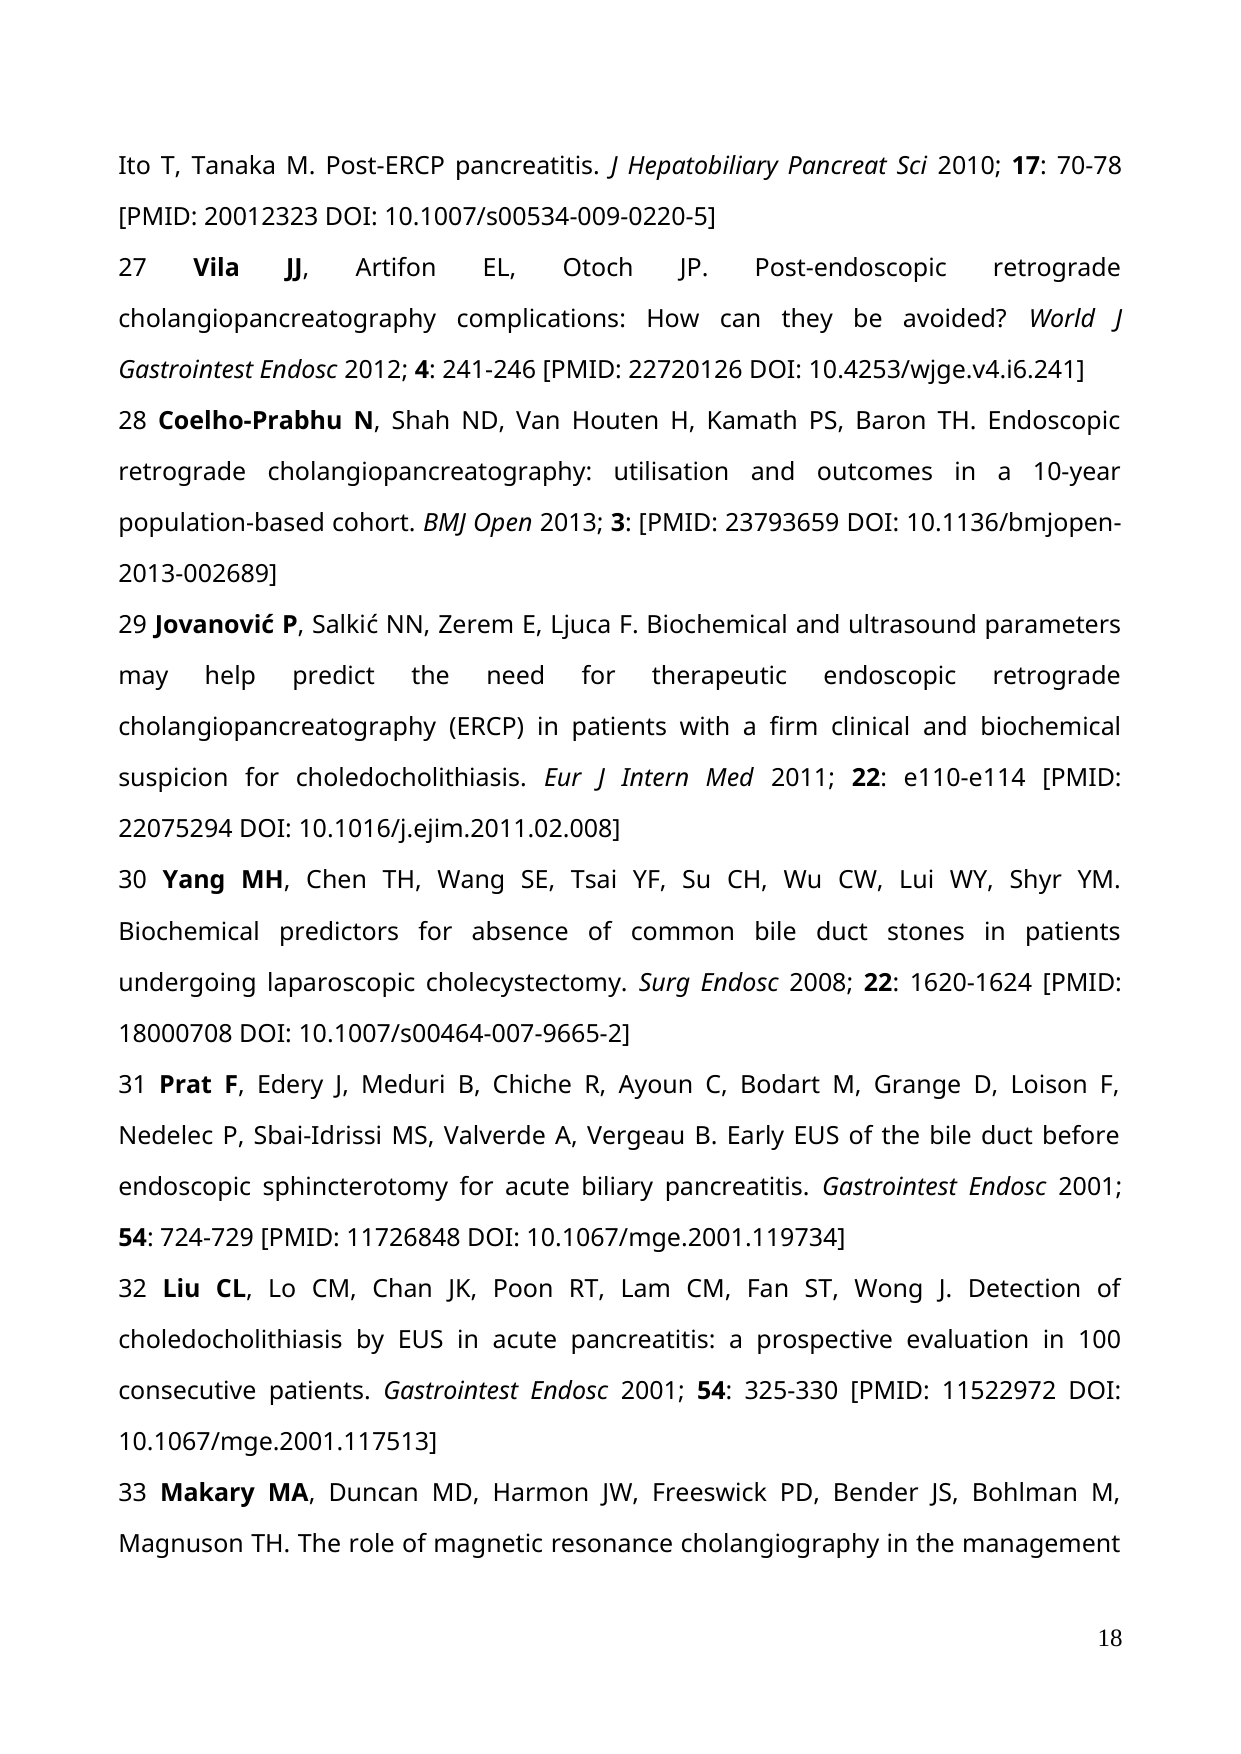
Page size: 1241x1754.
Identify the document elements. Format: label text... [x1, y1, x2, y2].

text 29 Jovanović P, Salkić NN, Zerem E, Ljuca F. Biochemical and ultrasound parameters may help predict the need for therapeutic endoscopic retrograde cholangiopancreatography (ERCP) in patients with a firm clinical and biochemical suspicion for choledocholithiasis. Eur J Intern Med 2011; 22: e110-e114 [PMID: 22075294 DOI: 10.1016/j.ejim.2011.02.008] [118, 607, 1122, 845]
text 32 Liu CL, Lo CM, Chan JK, Poon RT, Lam CM, Fan ST, Wong J. Detection of choledocholithiasis by EUS in acute pancreatitis: a prospective evaluation in 100 consecutive patients. Gastrointest Endosc 2001; 54: 325-330 [PMID: 11522972 DOI: 10.1067/mge.2001.117513] [118, 1271, 1122, 1458]
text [118, 148, 1122, 233]
text 30 Yang MH, Chen TH, Wang SE, Tsai YF, Su CH, Wu CW, Lui WY, Shyr YM. Biochemical predictors for absence of common bile duct stones in patients undergoing laparoscopic cholecystectomy. Surg Endosc 2008; 22: 1620-1624 [PMID: 18000708 DOI: 10.1007/s00464-007-9665-2] [118, 862, 1122, 1049]
text 31 Prat F, Edery J, Meduri B, Chiche R, Ayoun C, Bodart M, Grange D, Loison F, Nedelec P, Sbai-Idrissi MS, Valverde A, Vergeau B. Early EUS of the bile duct before endoscopic sphincterotomy for acute biliary pancreatitis. Gastrointest Endosc 2001; 54: 724-729 [PMID: 11726848 DOI: 10.1067/mge.2001.119734] [118, 1066, 1122, 1253]
text 28 Coelho-Prabhu N, Shah ND, Van Houten H, Kamath PS, Baron TH. Endoscopic retrograde cholangiopancreatography: utilisation and outcomes in a 10-year population-based cohort. BMJ Open 2013; 3: [PMID: 23793659 DOI: 10.1136/bmjopen-2013-002689] [118, 403, 1122, 590]
text 27 Vila JJ, Artifon EL, Otoch JP. Post-endoscopic retrograde cholangiopancreatography complications: How can they be avoided? World J Gastrointest Endosc 2012; 4: 241-246 [PMID: 22720126 DOI: 10.4253/wjge.v4.i6.241] [118, 250, 1122, 386]
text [118, 1475, 1122, 1560]
